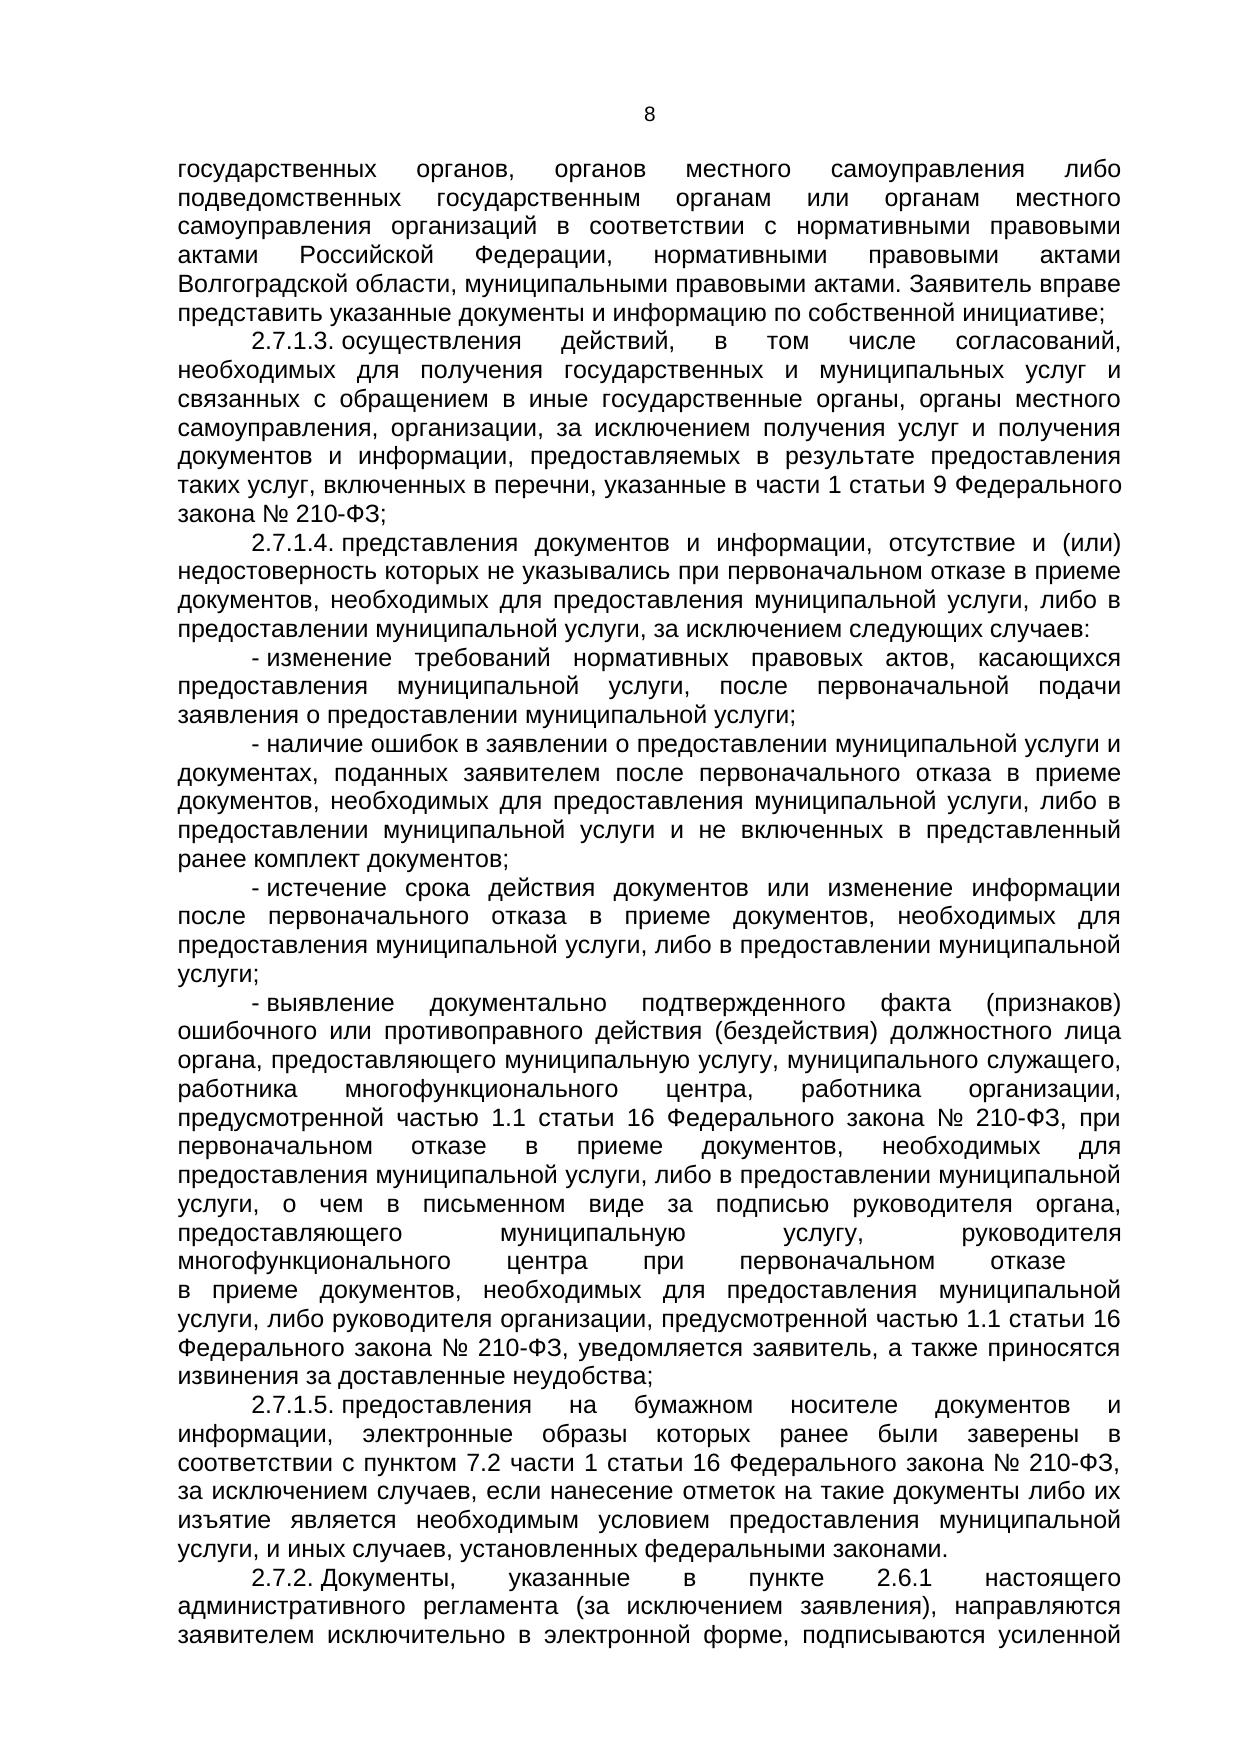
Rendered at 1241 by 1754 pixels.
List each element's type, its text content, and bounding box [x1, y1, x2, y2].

text - истечение срока действия документов или изменение информации после первоначального отказа в приеме документов, необходимых для предоставления муниципальной услуги, либо в предоставлении муниципальной услуги; [177, 873, 1122, 988]
text - выявление документально подтвержденного факта (признаков) ошибочного или противоправного действия (бездействия) должностного лица органа, предоставляющего муниципальную услугу, муниципального служащего, работника многофункционального центра, работника организации, предусмотренной частью 1.1 статьи 16 Федерального закона № 210-ФЗ, при первоначальном отказе в приеме документов, необходимых для предоставления муниципальной услуги, либо в предоставлении муниципальной услуги, о чем в письменном виде за подписью руководителя органа, предоставляющего муниципальную услугу, руководителя многофункционального центра при первоначальном отказе в приеме документов, необходимых для предоставления муниципальной услуги, либо руководителя организации, предусмотренной частью 1.1 статьи 16 Федерального закона № 210-ФЗ, уведомляется заявитель, а также приносятся извинения за доставленные неудобства; [177, 988, 1122, 1390]
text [177, 1563, 1122, 1649]
text 2.7.1.5. предоставления на бумажном носителе документов и информации, электронные образы которых ранее были заверены в соответствии с пунктом 7.2 части 1 статьи 16 Федерального закона № 210-ФЗ, за исключением случаев, если нанесение отметок на такие документы либо их изъятие является необходимым условием предоставления муниципальной услуги, и иных случаев, установленных федеральными законами. [177, 1390, 1122, 1563]
text - изменение требований нормативных правовых актов, касающихся предоставления муниципальной услуги, после первоначальной подачи заявления о предоставлении муниципальной услуги; [177, 643, 1122, 729]
text - наличие ошибок в заявлении о предоставлении муниципальной услуги и документах, поданных заявителем после первоначального отказа в приеме документов, необходимых для предоставления муниципальной услуги, либо в предоставлении муниципальной услуги и не включенных в представленный ранее комплект документов; [177, 729, 1122, 873]
text 2.7.1.4. представления документов и информации, отсутствие и (или) недостоверность которых не указывались при первоначальном отказе в приеме документов, необходимых для предоставления муниципальной услуги, либо в предоставлении муниципальной услуги, за исключением следующих случаев: [177, 528, 1122, 643]
text 2.7.1.3. осуществления действий, в том числе согласований, необходимых для получения государственных и муниципальных услуг и связанных с обращением в иные государственные органы, органы местного самоуправления, организации, за исключением получения услуг и получения документов и информации, предоставляемых в результате предоставления таких услуг, включенных в перечни, указанные в части 1 статьи 9 Федерального закона № 210-ФЗ; [177, 326, 1122, 528]
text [177, 154, 1122, 326]
